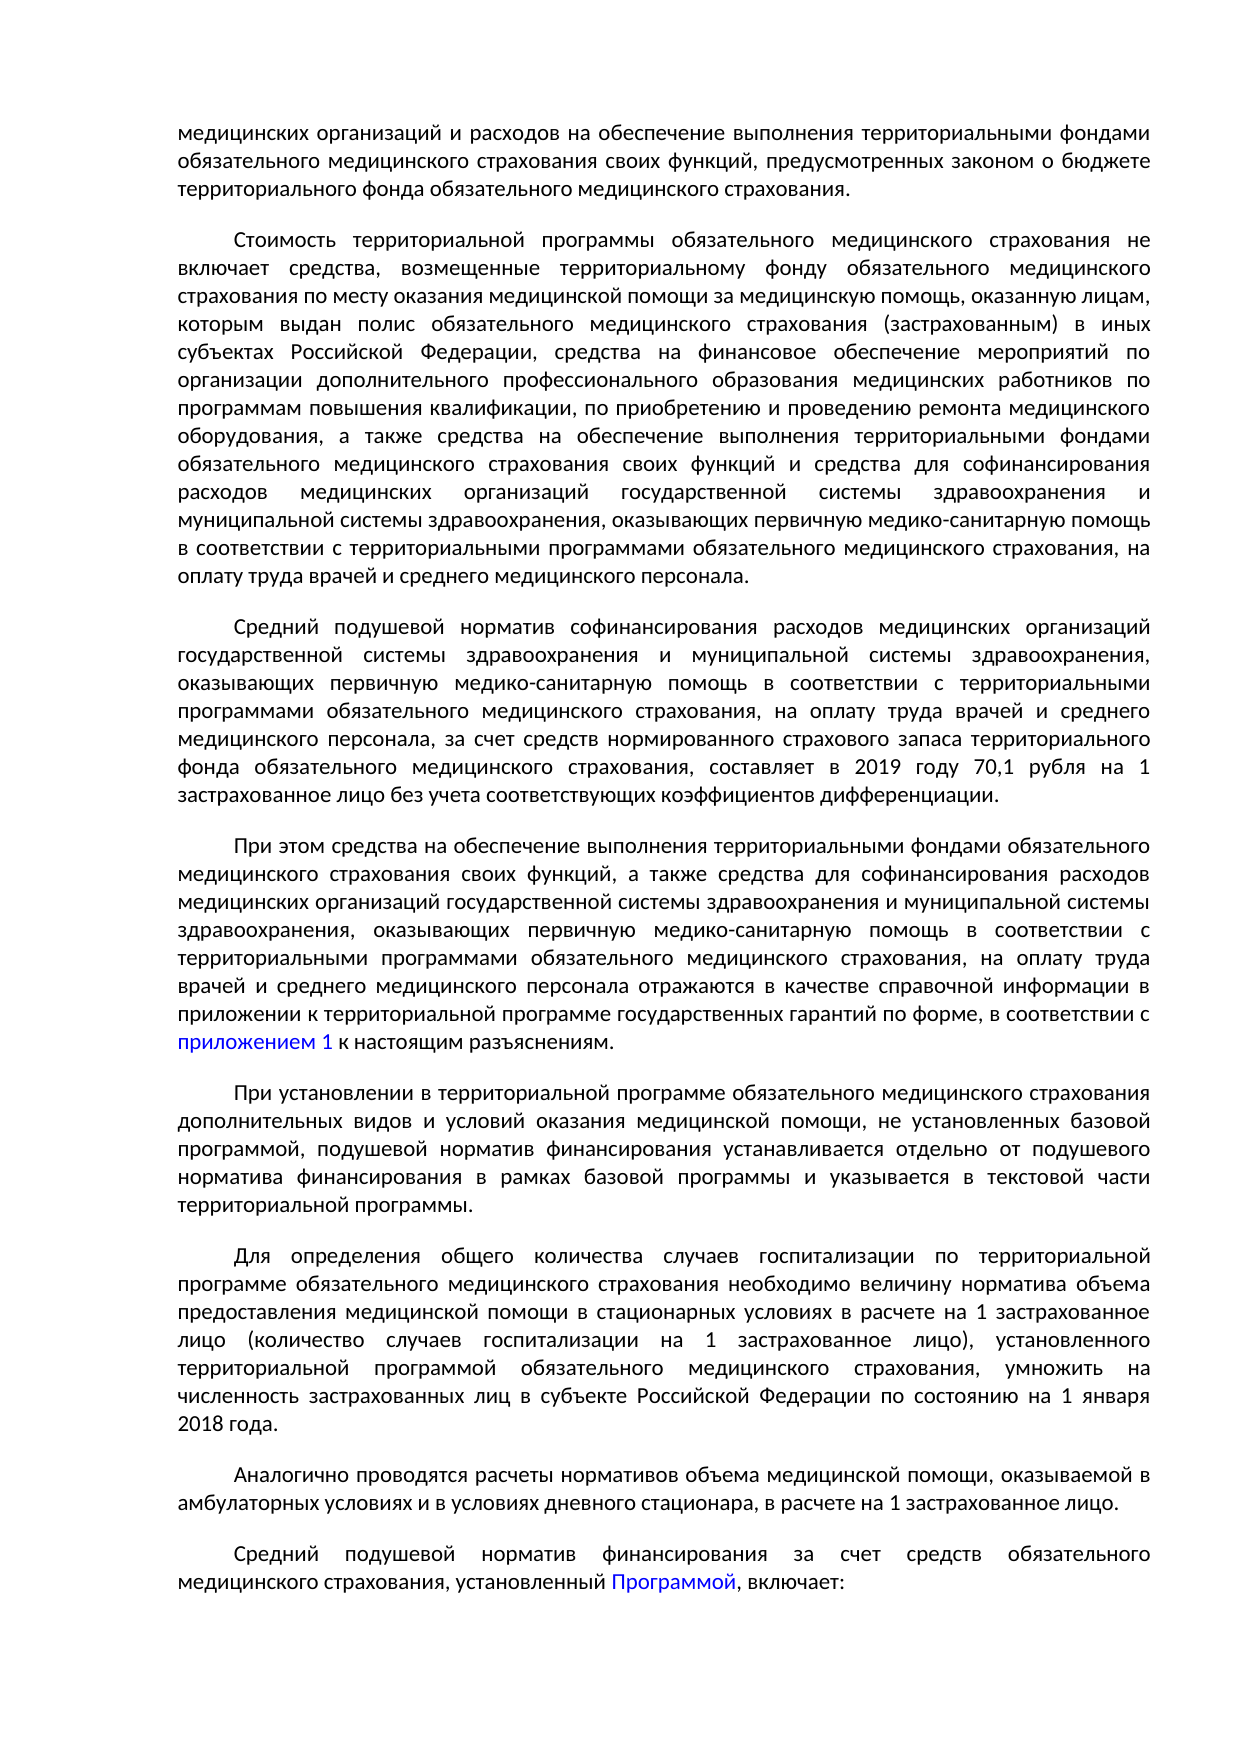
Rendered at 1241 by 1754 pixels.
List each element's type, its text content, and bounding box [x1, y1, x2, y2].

text Стоимость территориальной программы обязательного медицинского страхования не включает средства, возмещенные территориальному фонду обязательного медицинского страхования по месту оказания медицинской помощи за медицинскую помощь, оказанную лицам, которым выдан полис обязательного медицинского страхования (застрахованным) в иных субъектах Российской Федерации, средства на финансовое обеспечение мероприятий по организации дополнительного профессионального образования медицинских работников по программам повышения квалификации, по приобретению и проведению ремонта медицинского оборудования, а также средства на обеспечение выполнения территориальными фондами обязательного медицинского страхования своих функций и средства для софинансирования расходов медицинских организаций государственной системы здравоохранения и муниципальной системы здравоохранения, оказывающих первичную медико-санитарную помощь в соответствии с территориальными программами обязательного медицинского страхования, на оплату труда врачей и среднего медицинского персонала. [177, 225, 1152, 589]
text Для определения общего количества случаев госпитализации по территориальной программе обязательного медицинского страхования необходимо величину норматива объема предоставления медицинской помощи в стационарных условиях в расчете на 1 застрахованное лицо (количество случаев госпитализации на 1 застрахованное лицо), установленного территориальной программой обязательного медицинского страхования, умножить на численность застрахованных лиц в субъекте Российской Федерации по состоянию на 1 января 2018 года. [177, 1241, 1152, 1438]
text Аналогично проводятся расчеты нормативов объема медицинской помощи, оказываемой в амбулаторных условиях и в условиях дневного стационара, в расчете на 1 застрахованное лицо. [177, 1461, 1152, 1517]
text При этом средства на обеспечение выполнения территориальными фондами обязательного медицинского страхования своих функций, а также средства для софинансирования расходов медицинских организаций государственной системы здравоохранения и муниципальной системы здравоохранения, оказывающих первичную медико-санитарную помощь в соответствии с территориальными программами обязательного медицинского страхования, на оплату труда врачей и среднего медицинского персонала отражаются в качестве справочной информации в приложении к территориальной программе государственных гарантий по форме, в соответствии с приложением 1 к настоящим разъяснениям. [177, 831, 1152, 1056]
text Средний подушевой норматив финансирования за счет средств обязательного медицинского страхования, установленный Программой, включает: [177, 1539, 1152, 1596]
text При установлении в территориальной программе обязательного медицинского страхования дополнительных видов и условий оказания медицинской помощи, не установленных базовой программой, подушевой норматив финансирования устанавливается отдельно от подушевого норматива финансирования в рамках базовой программы и указывается в текстовой части территориальной программы. [177, 1078, 1152, 1218]
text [177, 118, 1152, 202]
text Средний подушевой норматив софинансирования расходов медицинских организаций государственной системы здравоохранения и муниципальной системы здравоохранения, оказывающих первичную медико-санитарную помощь в соответствии с территориальными программами обязательного медицинского страхования, на оплату труда врачей и среднего медицинского персонала, за счет средств нормированного страхового запаса территориального фонда обязательного медицинского страхования, составляет в 2019 году 70,1 рубля на 1 застрахованное лицо без учета соответствующих коэффициентов дифференциации. [177, 612, 1152, 808]
